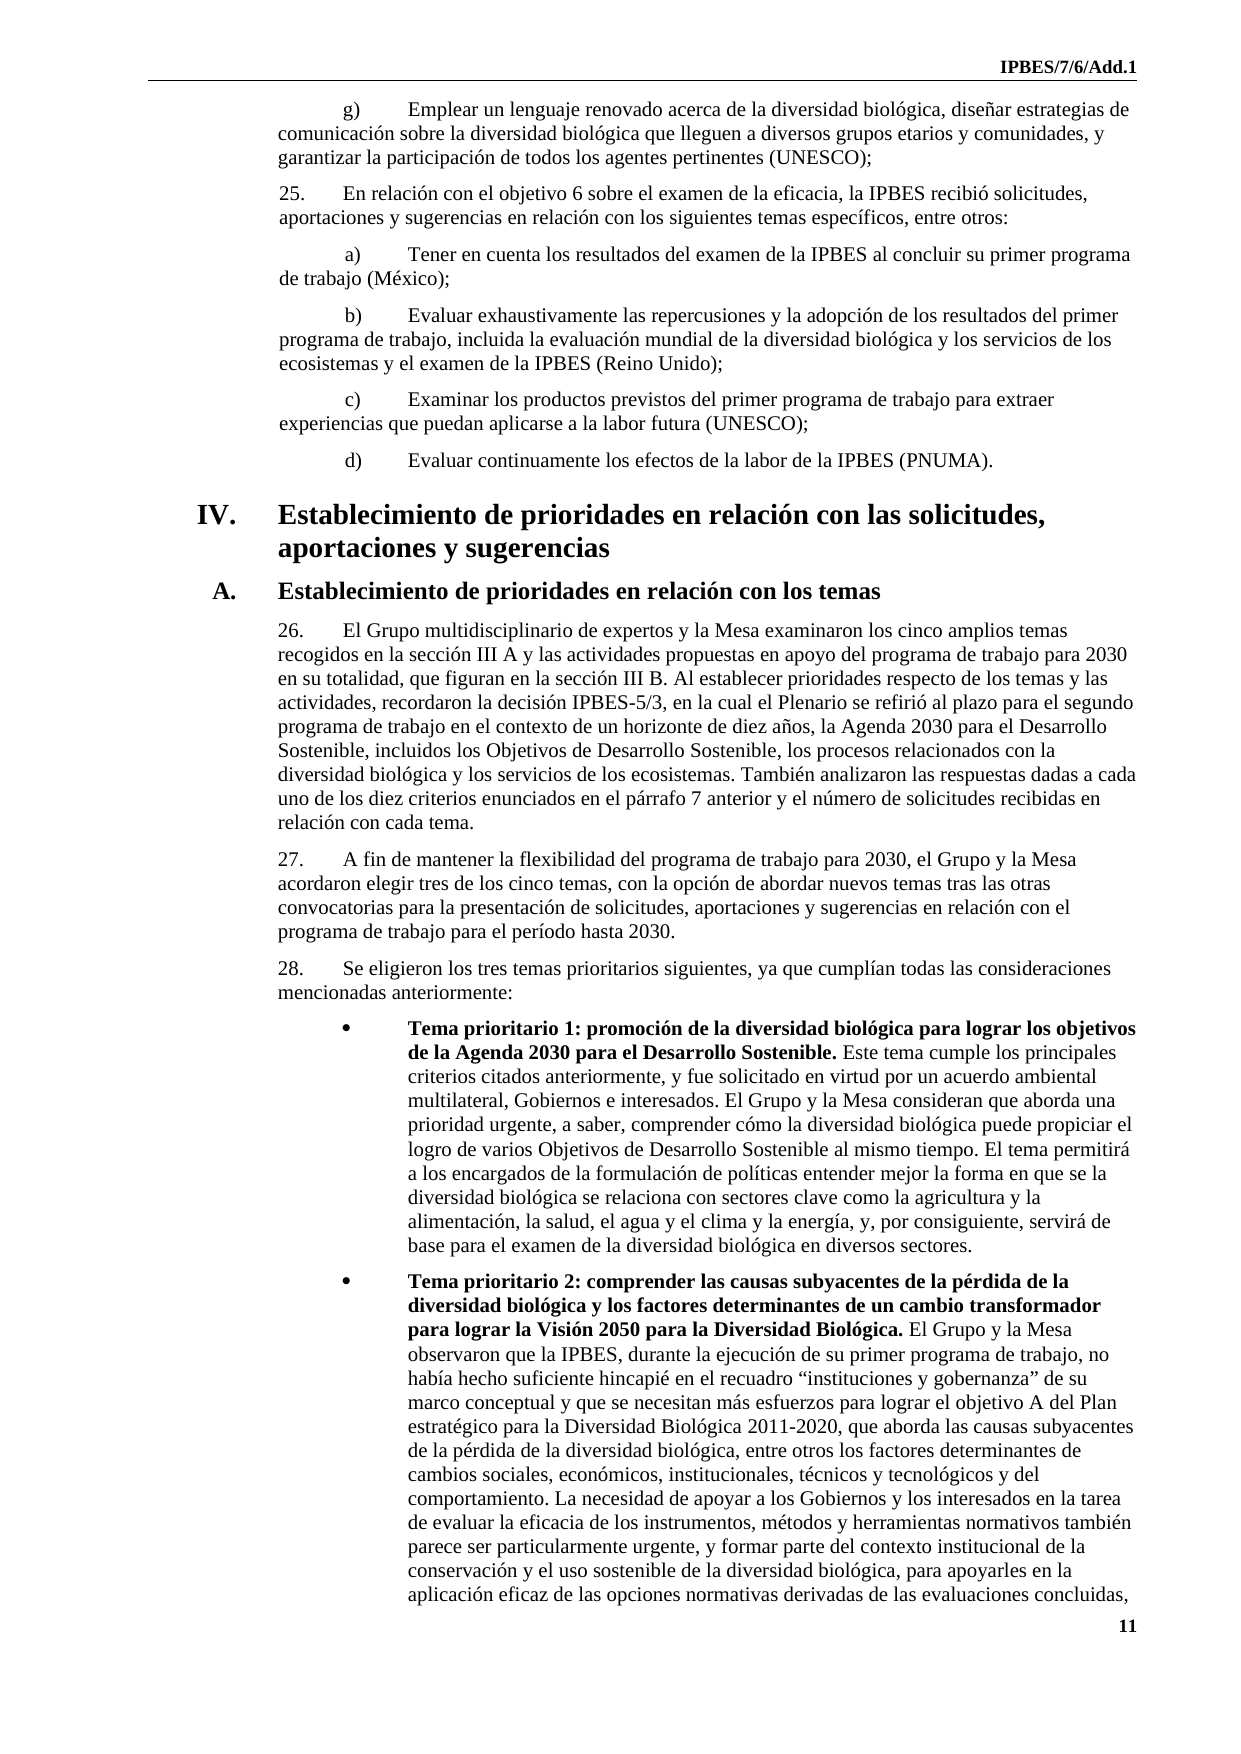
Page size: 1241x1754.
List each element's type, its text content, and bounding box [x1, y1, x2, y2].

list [343, 1269, 1137, 1606]
list El Grupo multidisciplinario de expertos y la Mesa examinaron los cinco amplios temas recogidos en la sección III A y las actividades propuestas en apoyo del programa de trabajo para 2030 en su totalidad, que figuran en la sección III B. Al establecer prioridades respecto de los temas y las actividades, recordaron la decisión IPBES-5/3, en la cual el Plenario se refirió al plazo para el segundo programa de trabajo en el contexto de un horizonte de diez años, la Agenda 2030 para el Desarrollo Sostenible, incluidos los Objetivos de Desarrollo Sostenible, los procesos relacionados con la diversidad biológica y los servicios de los ecosistemas. También analizaron las respuestas dadas a cada uno de los diez criterios enunciados en el párrafo 7 anterior y el número de solicitudes recibidas en relación con cada tema. [278, 618, 1137, 834]
list Evaluar exhaustivamente las repercusiones y la adopción de los resultados del primer programa de trabajo, incluida la evaluación mundial de la diversidad biológica y los servicios de los ecosistemas y el examen de la IPBES (Reino Unido); [279, 302, 1137, 375]
list Tener en cuenta los resultados del examen de la IPBES al concluir su primer programa de trabajo (México); [279, 242, 1137, 290]
list Se eligieron los tres temas prioritarios siguientes, ya que cumplían todas las consideraciones mencionadas anteriormente: [278, 956, 1137, 1004]
list Evaluar continuamente los efectos de la labor de la IPBES (PNUMA). [279, 448, 1137, 472]
list A fin de mantener la flexibilidad del programa de trabajo para 2030, el Grupo y la Mesa acordaron elegir tres de los cinco temas, con la opción de abordar nuevos temas tras las otras convocatorias para la presentación de solicitudes, aportaciones y sugerencias en relación con el programa de trabajo para el período hasta 2030. [278, 847, 1137, 943]
list Emplear un lenguaje renovado acerca de la diversidad biológica, diseñar estrategias de comunicación sobre la diversidad biológica que lleguen a diversos grupos etarios y comunidades, y garantizar la participación de todos los agentes pertinentes (UNESCO); [278, 97, 1137, 169]
list En relación con el objetivo 6 sobre el examen de la eficacia, la IPBES recibió solicitudes, aportaciones y sugerencias en relación con los siguientes temas específicos, entre otros: [279, 181, 1137, 229]
list Tema prioritario 1: promoción de la diversidad biológica para lograr los objetivos de la Agenda 2030 para el Desarrollo Sostenible. Este tema cumple los principales criterios citados anteriormente, y fue solicitado en virtud por un acuerdo ambiental multilateral, Gobiernos e interesados. El Grupo y la Mesa consideran que aborda una prioridad urgente, a saber, comprender cómo la diversidad biológica puede propiciar el logro de varios Objetivos de Desarrollo Sostenible al mismo tiempo. El tema permitirá a los encargados de la formulación de políticas entender mejor la forma en que se la diversidad biológica se relaciona con sectores clave como la agricultura y la alimentación, la salud, el agua y el clima y la energía, y, por consiguiente, servirá de base para el examen de la diversidad biológica en diversos sectores. [343, 1016, 1137, 1257]
list Examinar los productos previstos del primer programa de trabajo para extraer experiencias que puedan aplicarse a la labor futura (UNESCO); [279, 387, 1137, 435]
text IV. Establecimiento de prioridades en relación con las solicitudes, aportaciones y sugerencias [148, 497, 1107, 564]
text A. Establecimiento de prioridades en relación con los temas [148, 576, 1107, 605]
